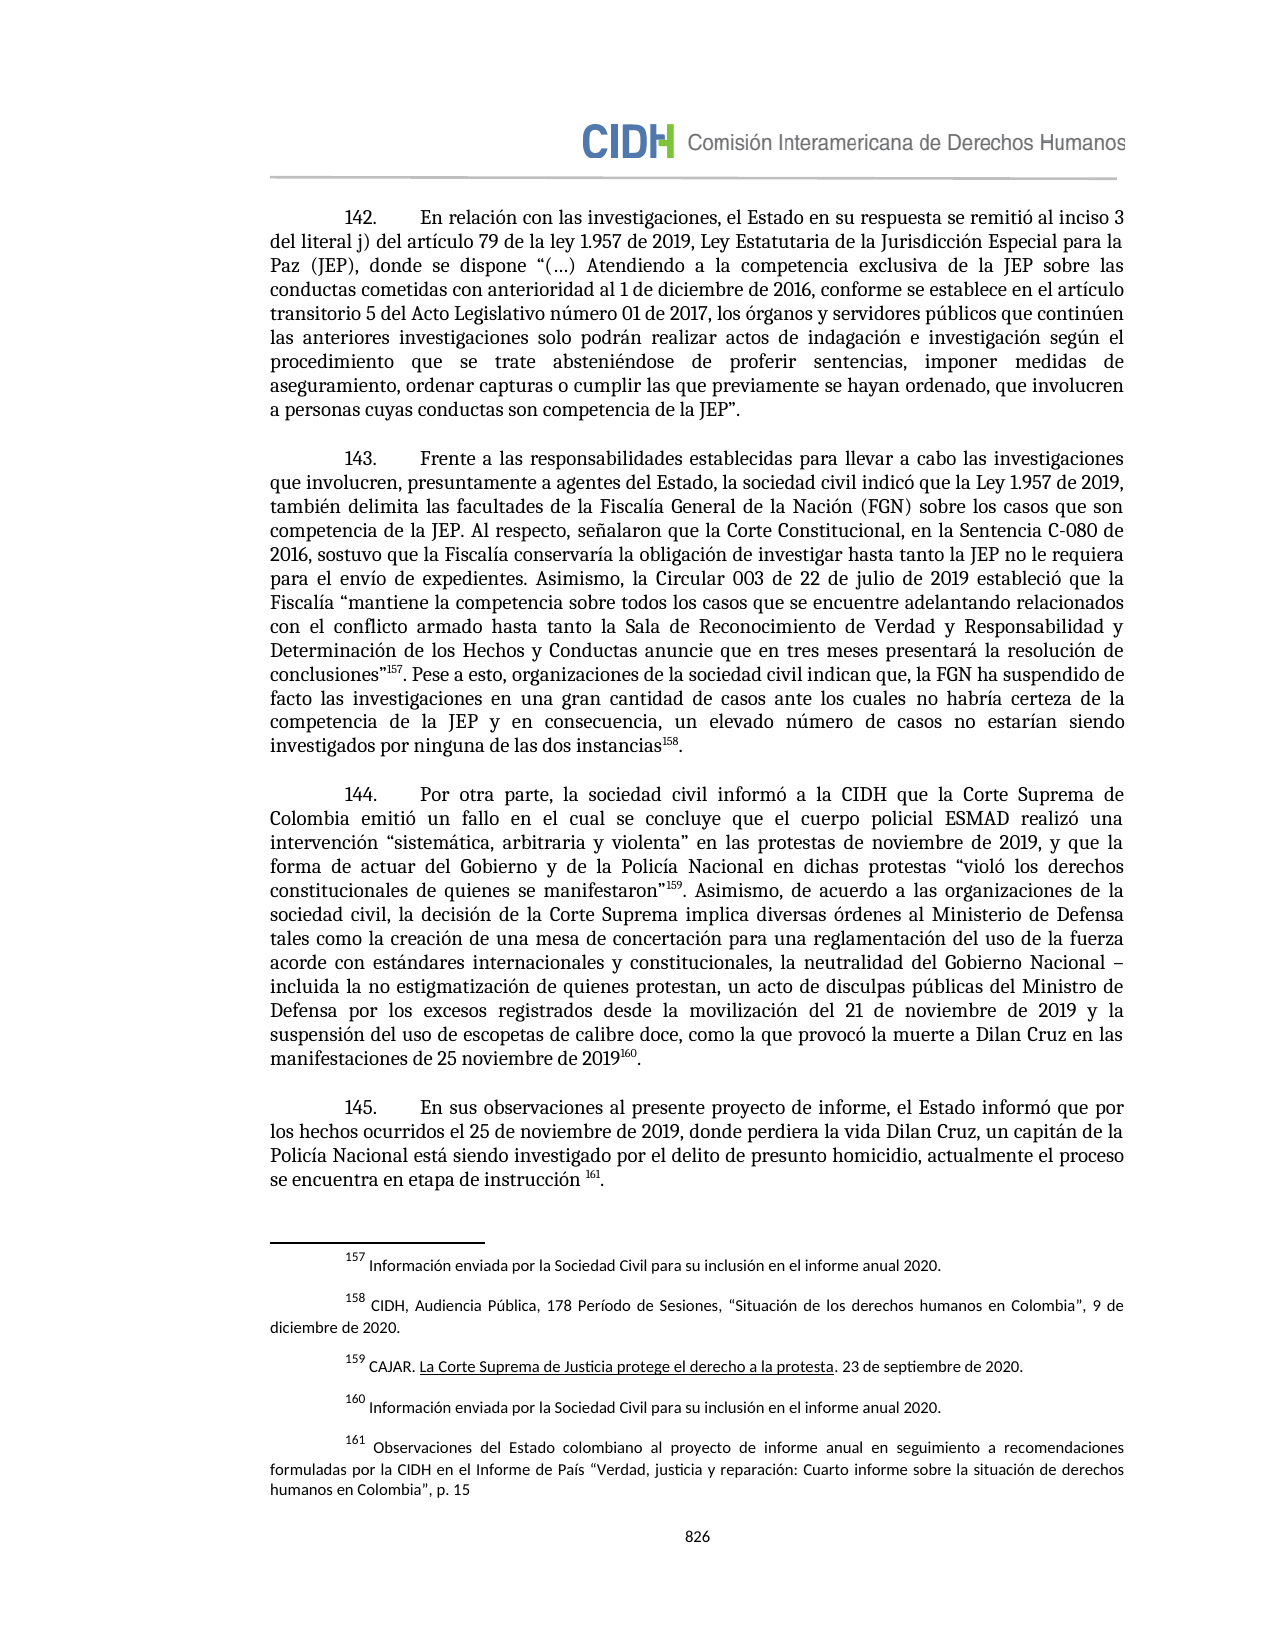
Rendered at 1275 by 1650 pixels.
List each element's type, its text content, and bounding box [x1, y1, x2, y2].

list En sus observaciones al presente proyecto de informe, el Estado informó que por los hechos ocurridos el 25 de noviembre de 2019, donde perdiera la vida Dilan Cruz, un capitán de la Policía Nacional está siendo investigado por el delito de presunto homicidio, actualmente el proceso se encuentra en etapa de instrucción . [270, 1096, 1125, 1191]
list En relación con las investigaciones, el Estado en su respuesta se remitió al inciso 3 del literal j) del artículo 79 de la ley 1.957 de 2019, Ley Estatutaria de la Jurisdicción Especial para la Paz (JEP), donde se dispone “(…) Atendiendo a la competencia exclusiva de la JEP sobre las conductas cometidas con anterioridad al 1 de diciembre de 2016, conforme se establece en el artículo transitorio 5 del Acto Legislativo número 01 de 2017, los órganos y servidores públicos que continúen las anteriores investigaciones solo podrán realizar actos de indagación e investigación según el procedimiento que se trate absteniéndose de proferir sentencias, imponer medidas de aseguramiento, ordenar capturas o cumplir las que previamente se hayan ordenado, que involucren a personas cuyas conductas son competencia de la JEP”. [270, 206, 1125, 422]
list Por otra parte, la sociedad civil informó a la CIDH que la Corte Suprema de Colombia emitió un fallo en el cual se concluye que el cuerpo policial ESMAD realizó una intervención “sistemática, arbitraria y violenta” en las protestas de noviembre de 2019, y que la forma de actuar del Gobierno y de la Policía Nacional en dichas protestas “violó los derechos constitucionales de quienes se manifestaron”. Asimismo, de acuerdo a las organizaciones de la sociedad civil, la decisión de la Corte Suprema implica diversas órdenes al Ministerio de Defensa tales como la creación de una mesa de concertación para una reglamentación del uso de la fuerza acorde con estándares internacionales y constitucionales, la neutralidad del Gobierno Nacional –incluida la no estigmatización de quienes protestan, un acto de disculpas públicas del Ministro de Defensa por los excesos registrados desde la movilización del 21 de noviembre de 2019 y la suspensión del uso de escopetas de calibre doce, como la que provocó la muerte a Dilan Cruz en las manifestaciones de 25 noviembre de 2019. [270, 783, 1125, 1071]
list Frente a las responsabilidades establecidas para llevar a cabo las investigaciones que involucren, presuntamente a agentes del Estado, la sociedad civil indicó que la Ley 1.957 de 2019, también delimita las facultades de la Fiscalía General de la Nación (FGN) sobre los casos que son competencia de la JEP. Al respecto, señalaron que la Corte Constitucional, en la Sentencia C-080 de 2016, sostuvo que la Fiscalía conservaría la obligación de investigar hasta tanto la JEP no le requiera para el envío de expedientes. Asimismo, la Circular 003 de 22 de julio de 2019 estableció que la Fiscalía “mantiene la competencia sobre todos los casos que se encuentre adelantando relacionados con el conflicto armado hasta tanto la Sala de Reconocimiento de Verdad y Responsabilidad y Determinación de los Hechos y Conductas anuncie que en tres meses presentará la resolución de conclusiones”. Pese a esto, organizaciones de la sociedad civil indican que, la FGN ha suspendido de facto las investigaciones en una gran cantidad de casos ante los cuales no habría certeza de la competencia de la JEP y en consecuencia, un elevado número de casos no estarían siendo investigados por ninguna de las dos instancias. [270, 447, 1125, 758]
